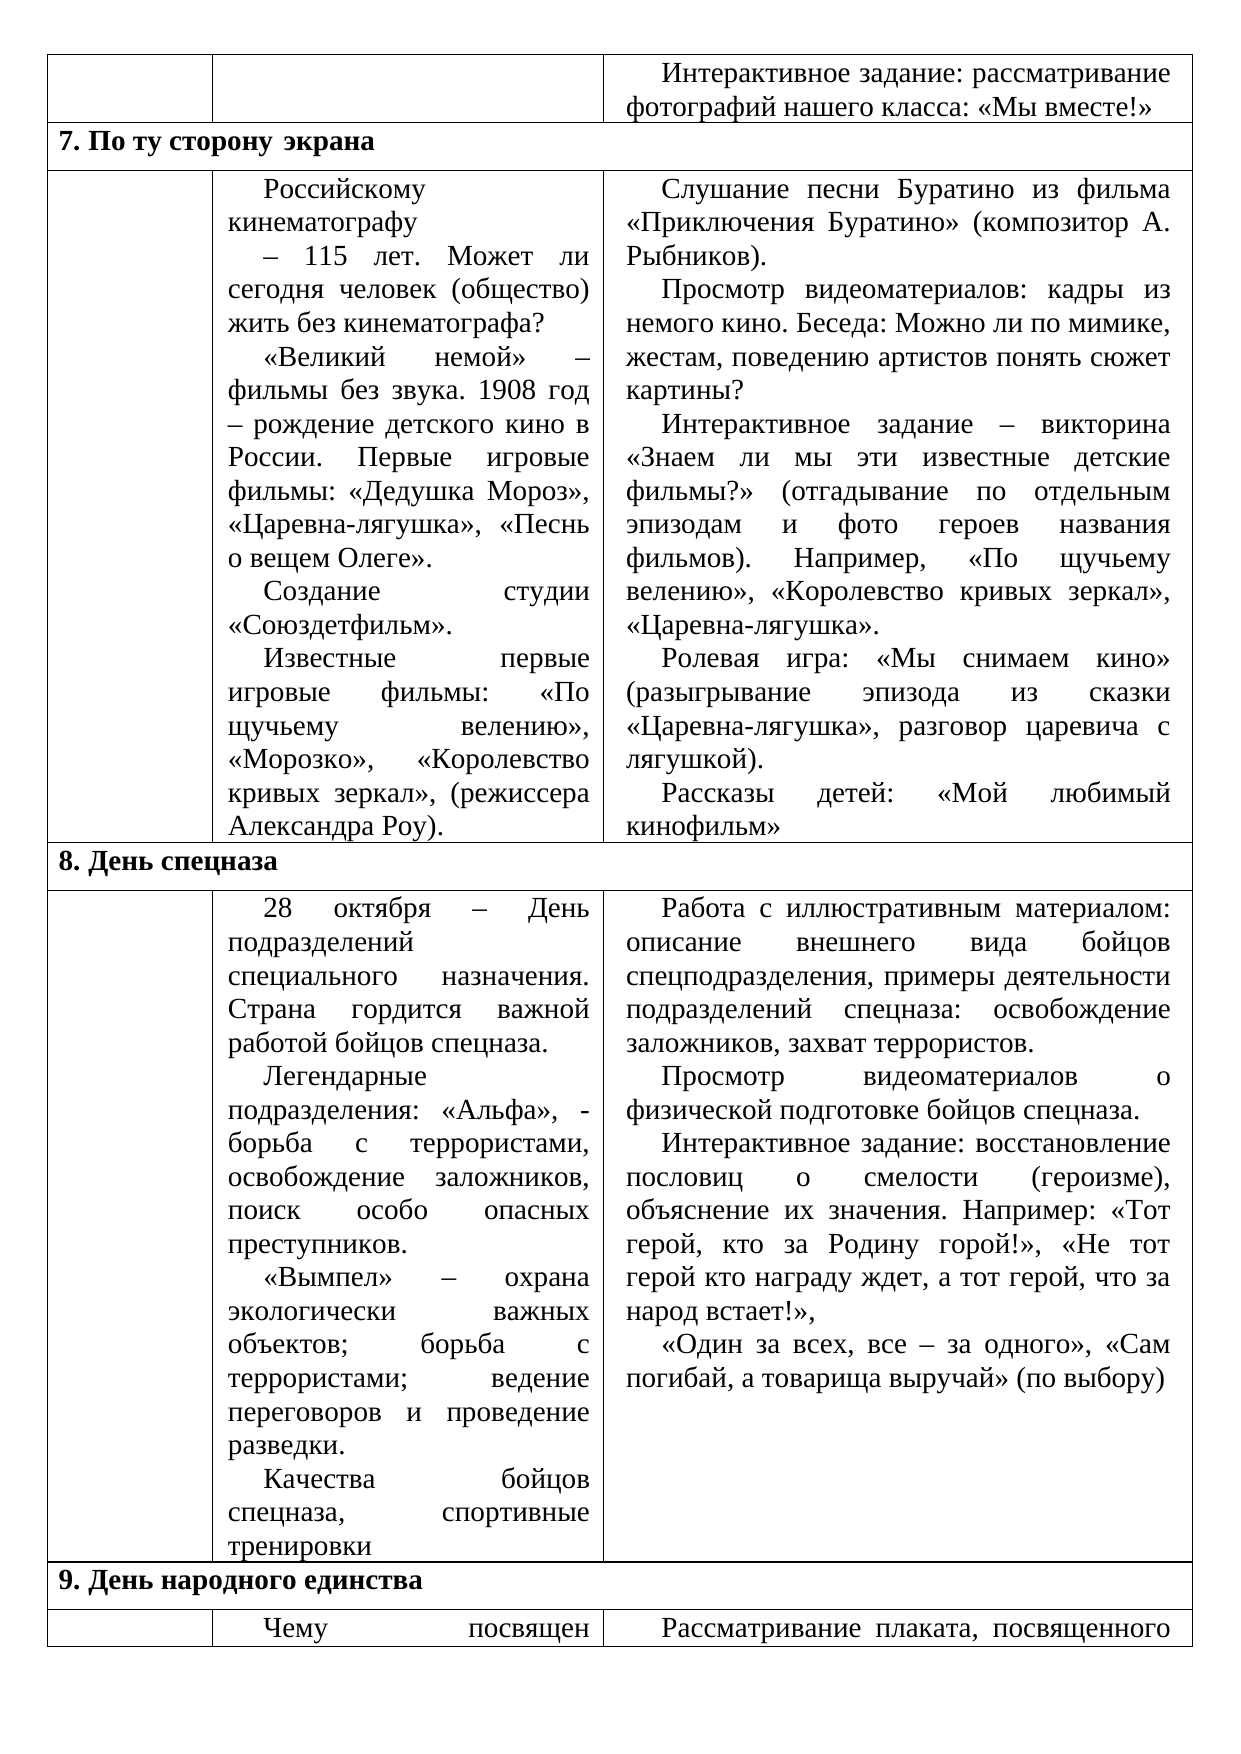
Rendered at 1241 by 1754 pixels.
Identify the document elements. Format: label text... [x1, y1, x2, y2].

table_cell [48, 55, 212, 122]
table_cell Слушание песни Буратино из фильма «Приключения Буратино» (композитор А. Рыбников). Просмотр видеоматериалов: кадры из немого кино. Беседа: Можно ли по мимике, жестам, поведению артистов понять сюжет картины? Интерактивное задание – викторина «Знаем ли мы эти известные детские фильмы?» (отгадывание по отдельным эпизодам и фото героев названия фильмов). Например, «По щучьему велению», «Королевство кривых зеркал», «Царевна-лягушка». Ролевая игра: «Мы снимаем кино» (разыгрывание эпизода из сказки «Царевна-лягушка», разговор царевича с лягушкой). Рассказы детей: «Мой любимый кинофильм» [604, 171, 1192, 842]
table_cell [48, 171, 212, 842]
table_cell [48, 1610, 212, 1646]
table_cell Работа с иллюстративным материалом: описание внешнего вида бойцов спецподразделения, примеры деятельности подразделений спецназа: освобождение заложников, захват террористов. Просмотр видеоматериалов о физической подготовке бойцов спецназа. Интерактивное задание: восстановление пословиц о смелости (героизме), объяснение их значения. Например: «Тот герой, кто за Родину горой!», «Не тот герой кто награду ждет, а тот герой, что за народ встает!», «Один за всех, все – за одного», «Сам погибай, а товарища выручай» (по выбору) [604, 891, 1192, 1561]
table_cell Российскому кинематографу – 115 лет. Может ли сегодня человек (общество) жить без кинематографа? «Великий немой» – фильмы без звука. 1908 год – рождение детского кино в России. Первые игровые фильмы: «Дедушка Мороз», «Царевна-лягушка», «Песнь о вещем Олеге». Создание студии «Союздетфильм». Известные первые игровые фильмы: «По щучьему велению», «Морозко», «Королевство кривых зеркал», (режиссера Александра Роу). [213, 171, 603, 842]
table_cell 7. По ту сторону экрана [48, 123, 1192, 170]
table_cell 9. День народного единства [48, 1563, 1192, 1609]
table_cell 28 октября – День подразделений специального назначения. Страна гордится важной работой бойцов спецназа. Легендарные подразделения: «Альфа», - борьба с террористами, освобождение заложников, поиск особо опасных преступников. «Вымпел» – охрана экологически важных объектов; борьба с террористами; ведение переговоров и проведение разведки. Качества бойцов спецназа, спортивные тренировки [213, 891, 603, 1561]
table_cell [213, 55, 603, 122]
table_cell [48, 891, 212, 1561]
table_cell 8. День спецназа [48, 843, 1192, 889]
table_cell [213, 1610, 603, 1646]
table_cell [604, 1610, 1192, 1646]
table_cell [604, 55, 1192, 122]
